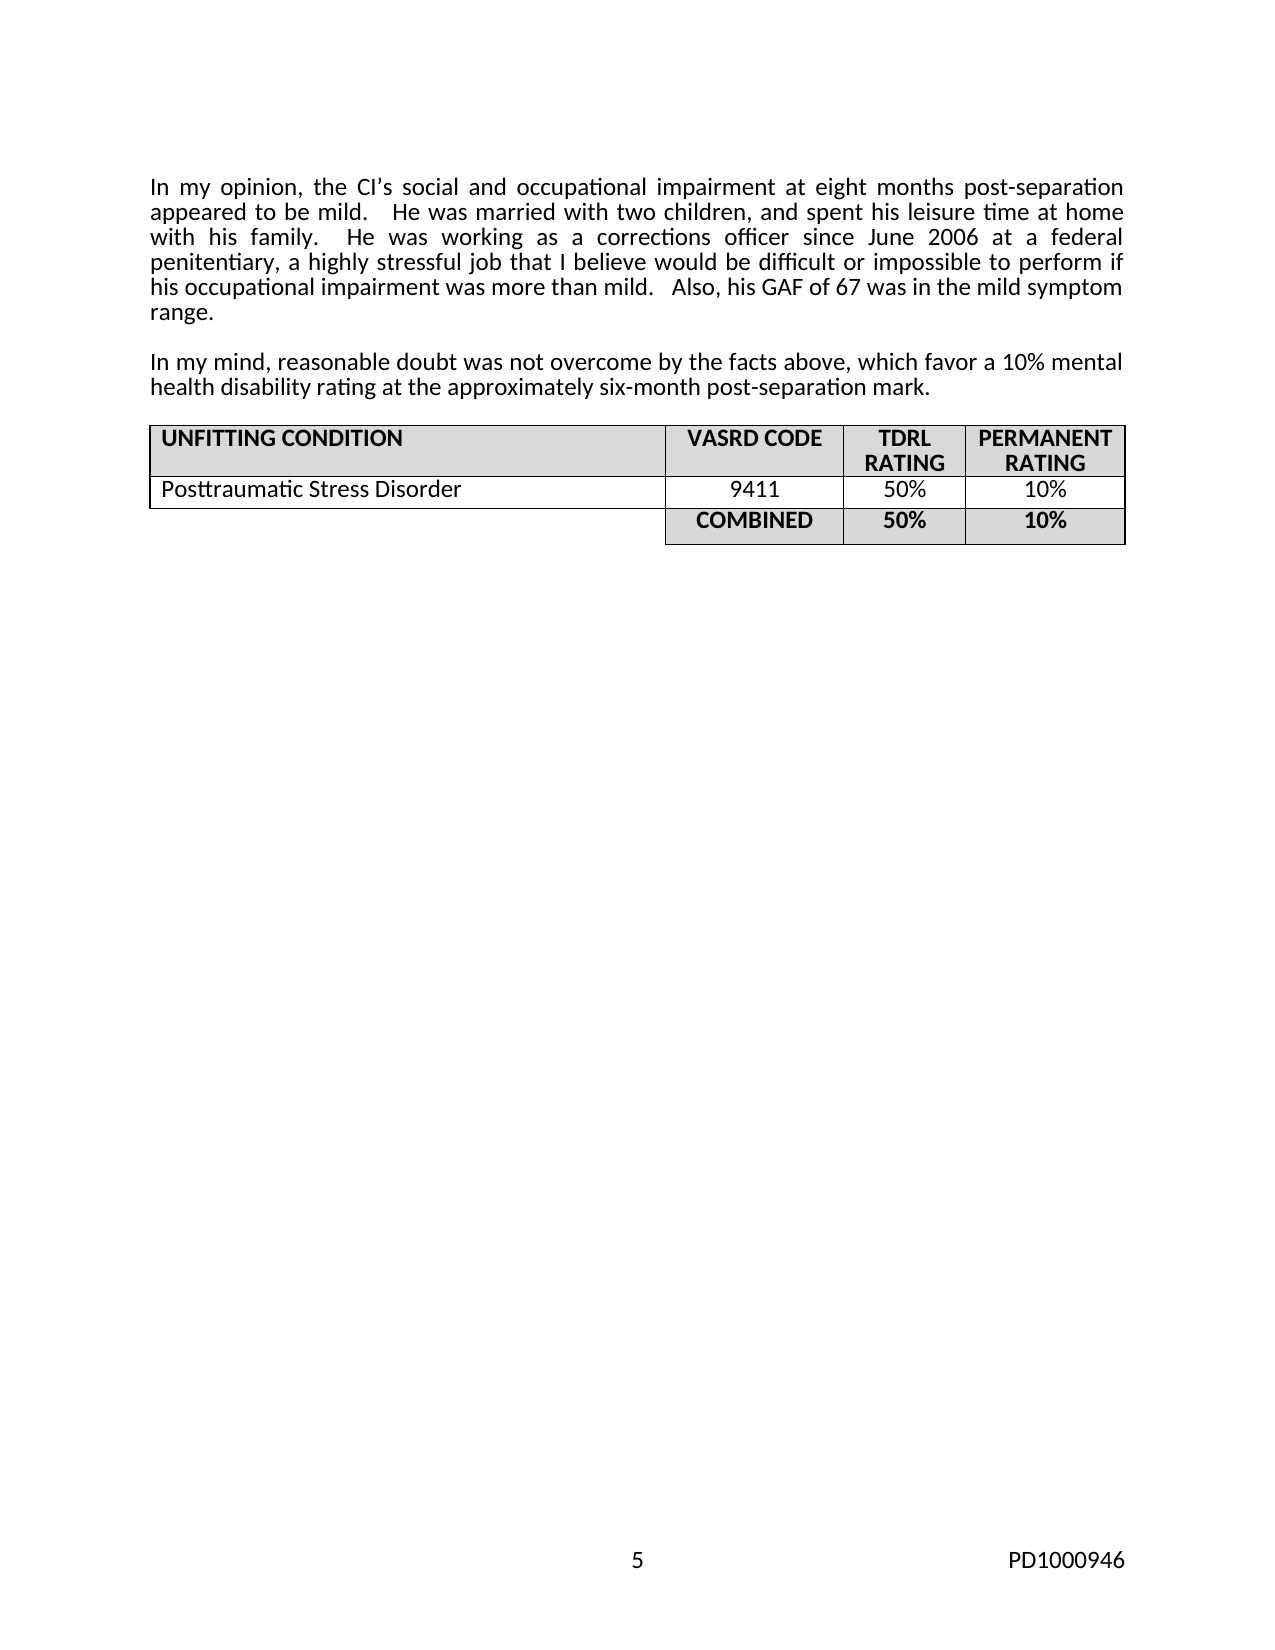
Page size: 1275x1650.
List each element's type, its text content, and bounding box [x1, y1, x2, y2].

table_cell 9411 [666, 477, 843, 508]
text In my opinion, the CI’s social and occupational impairment at eight months post-separation appeared to be mild. He was married with two children, and spent his leisure time at home with his family. He was working as a corrections officer since June 2006 at a federal penitentiary, a highly stressful job that I believe would be difficult or impossible to perform if his occupational impairment was more than mild. Also, his GAF of 67 was in the mild symptom range. [150, 175, 1125, 325]
table_header PERMANENT RATING [966, 426, 1124, 476]
table_cell 50% [844, 477, 965, 508]
table_cell 10% [966, 477, 1124, 508]
table_cell Posttraumatic Stress Disorder [151, 477, 665, 508]
text In my mind, reasonable doubt was not overcome by the facts above, which favor a 10% mental health disability rating at the approximately six-month post-separation mark. [150, 350, 1125, 400]
table_header UNFITTING CONDITION [151, 426, 665, 476]
table_cell 10% [966, 509, 1124, 544]
table_cell COMBINED [666, 509, 843, 544]
table_cell 50% [844, 509, 965, 544]
table_header TDRL RATING [844, 426, 965, 476]
table_header VASRD CODE [666, 426, 843, 476]
